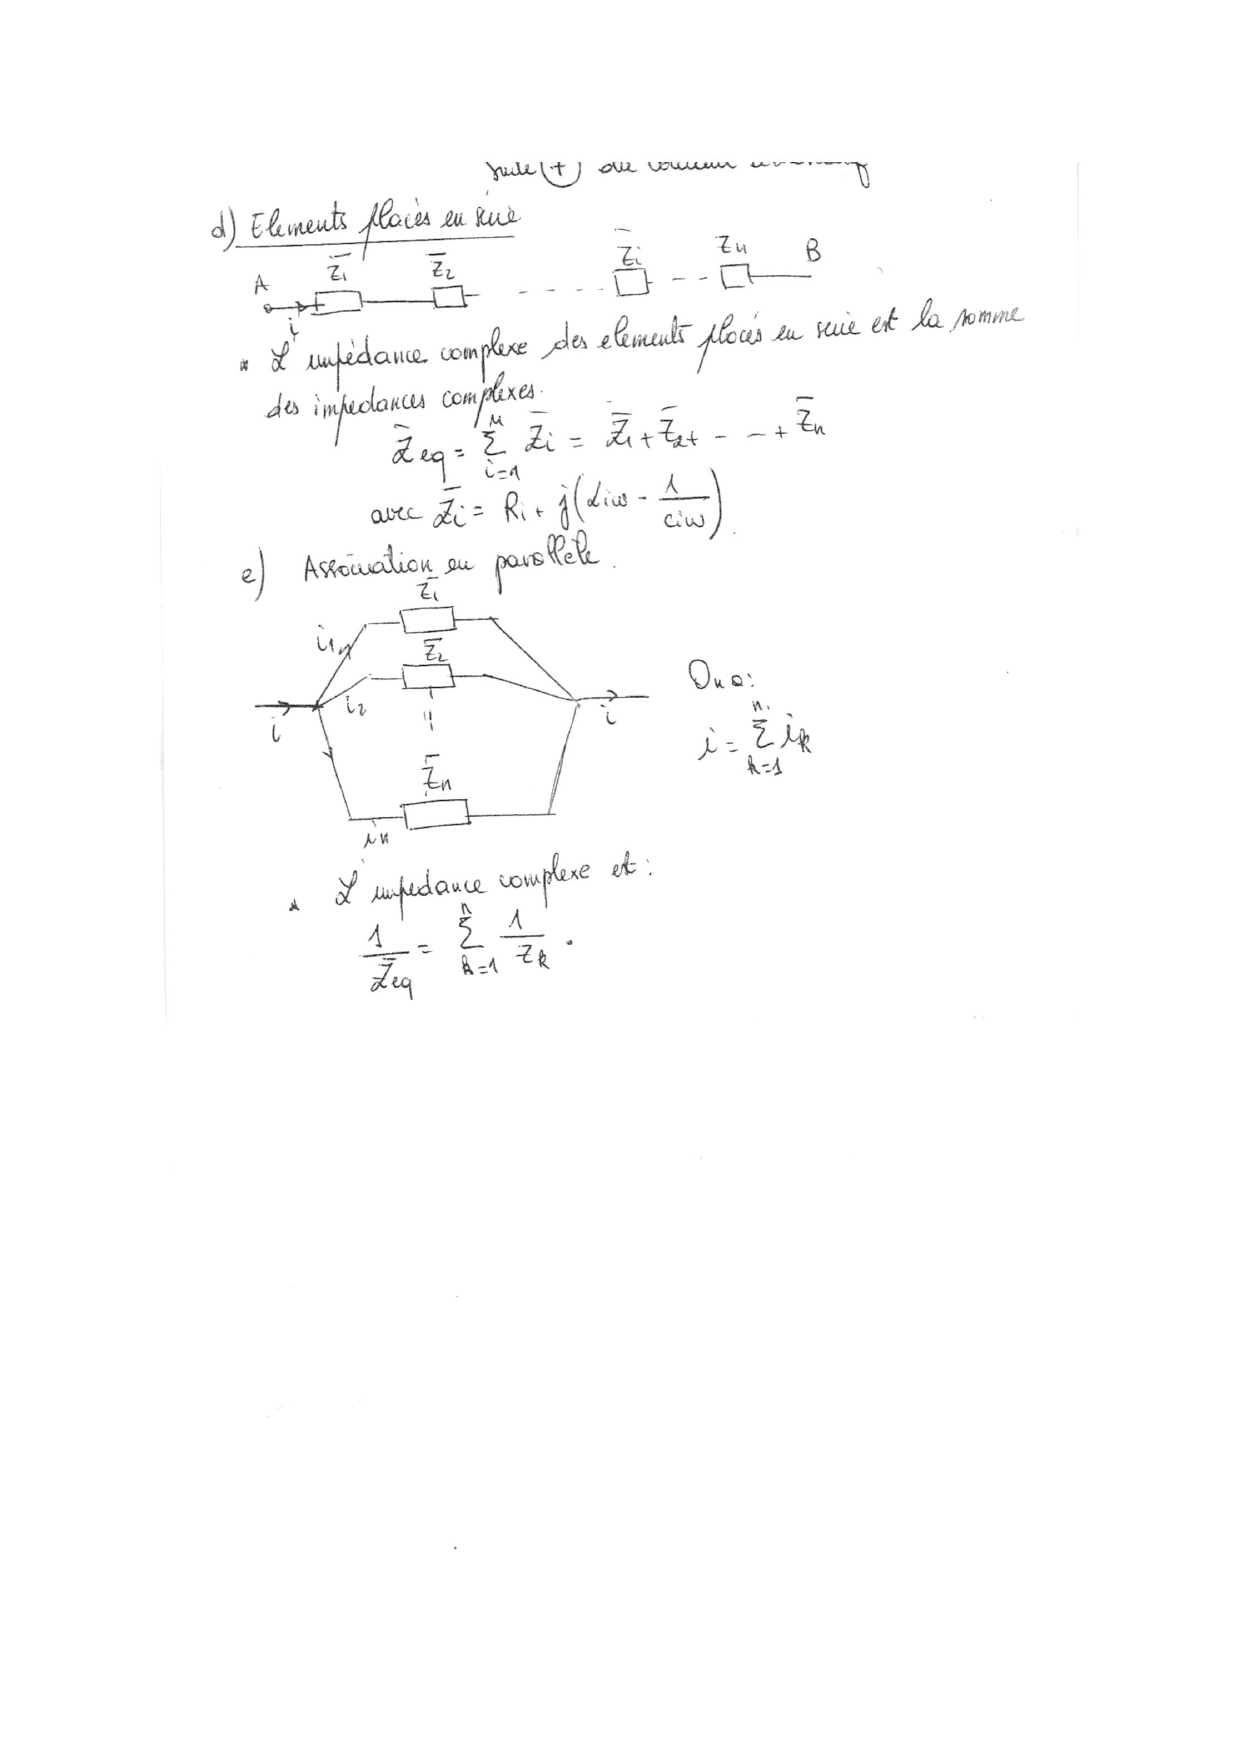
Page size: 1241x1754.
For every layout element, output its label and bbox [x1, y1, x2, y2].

picture [147, 147, 1092, 1607]
